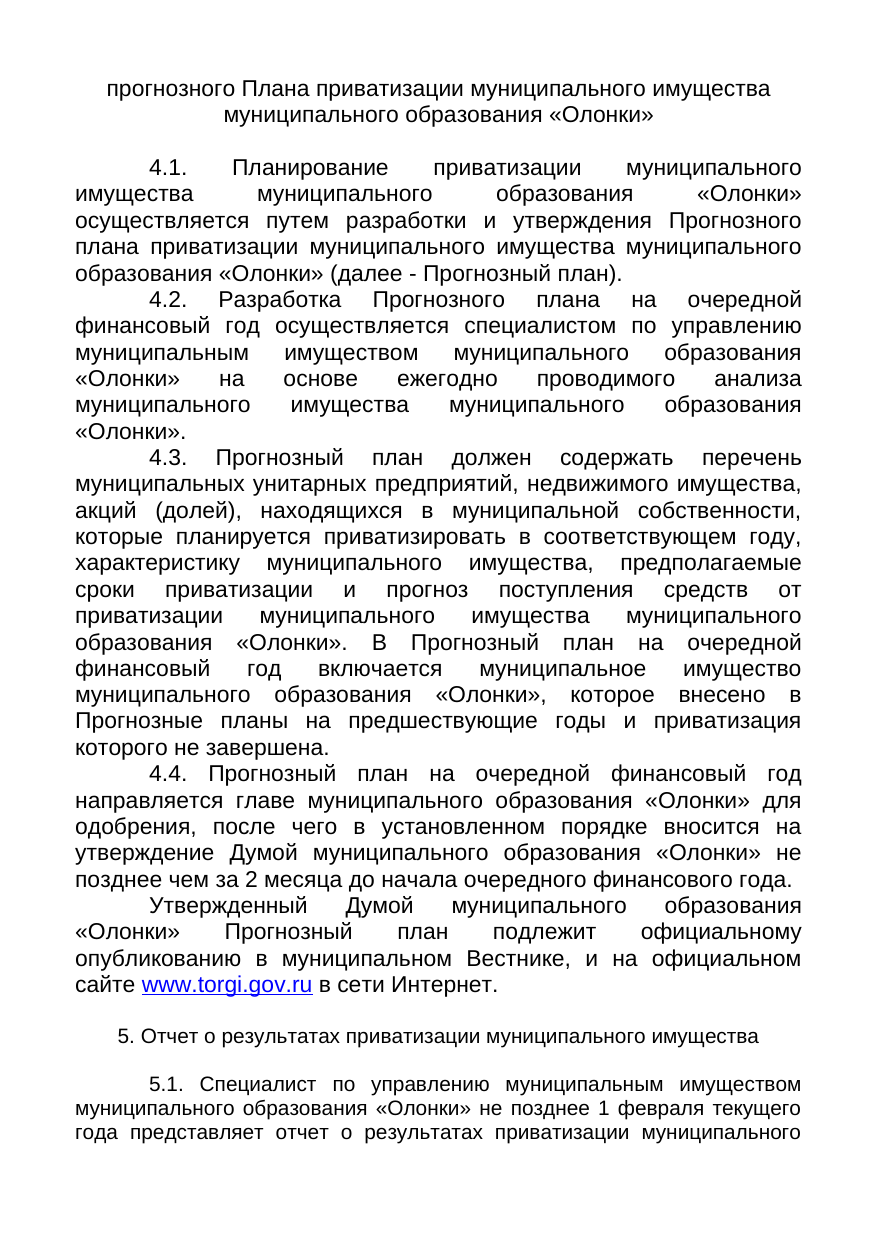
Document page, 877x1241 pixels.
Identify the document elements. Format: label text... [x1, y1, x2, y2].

text 4.3. Прогнозный план должен содержать перечень муниципальных унитарных предприятий, недвижимого имущества, акций (долей), находящихся в муниципальной собственности, которые планируется приватизировать в соответствующем году, характеристику муниципального имущества, предполагаемые сроки приватизации и прогноз поступления средств от приватизации муниципального имущества муниципального образования «Олонки». В Прогнозный план на очередной финансовый год включается муниципальное имущество муниципального образования «Олонки», которое внесено в Прогнозные планы на предшествующие годы и приватизация которого не завершена. [75, 444, 802, 760]
text 4.4. Прогнозный план на очередной финансовый год направляется главе муниципального образования «Олонки» для одобрения, после чего в установленном порядке вносится на утверждение Думой муниципального образования «Олонки» не позднее чем за 2 месяца до начала очередного финансового года. [75, 760, 802, 892]
text 4.2. Разработка Прогнозного плана на очередной финансовый год осуществляется специалистом по управлению муниципальным имуществом муниципального образования «Олонки» на основе ежегодно проводимого анализа муниципального имущества муниципального образования «Олонки». [75, 286, 802, 444]
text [75, 1072, 802, 1143]
text Утвержденный Думой муниципального образования «Олонки» Прогнозный план подлежит официальному опубликованию в муниципальном Вестнике, и на официальном сайте www.torgi.gov.ru в сети Интернет. [75, 892, 802, 997]
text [75, 75, 802, 128]
text 4.1. Планирование приватизации муниципального имущества муниципального образования «Олонки» осуществляется путем разработки и утверждения Прогнозного плана приватизации муниципального имущества муниципального образования «Олонки» (далее - Прогнозный план). [75, 154, 802, 286]
text 5. Отчет о результатах приватизации муниципального имущества [75, 1024, 802, 1048]
